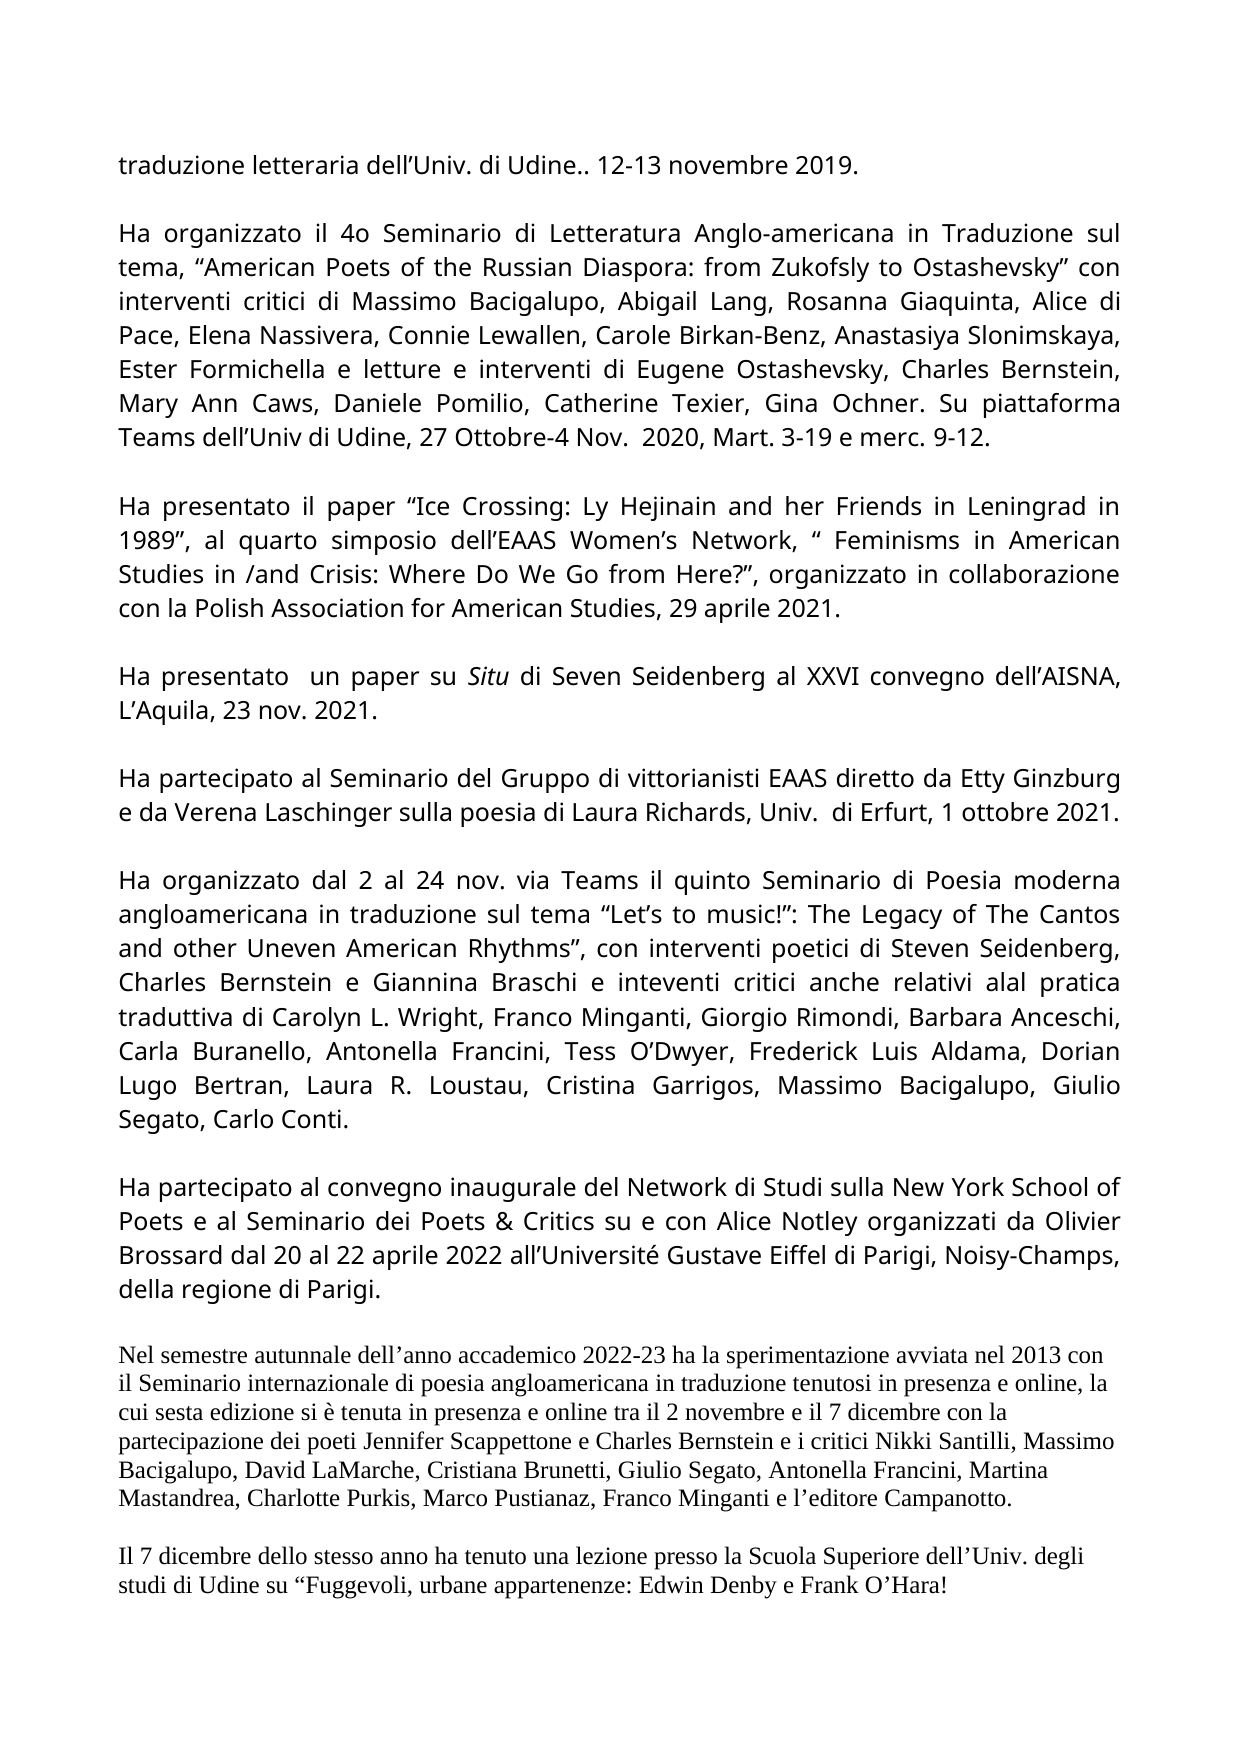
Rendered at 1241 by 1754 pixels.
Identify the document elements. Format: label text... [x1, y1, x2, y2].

text Ha partecipato al Seminario del Gruppo di vittorianisti EAAS diretto da Etty Ginzburg e da Verena Laschinger sulla poesia di Laura Richards, Univ. di Erfurt, 1 ottobre 2021. [118, 761, 1122, 829]
text Nel semestre autunnale dell’anno accademico 2022-23 ha la sperimentazione avviata nel 2013 con il Seminario internazionale di poesia angloamericana in traduzione tenutosi in presenza e online, la cui sesta edizione si è tenuta in presenza e online tra il 2 novembre e il 7 dicembre con la partecipazione dei poeti Jennifer Scappettone e Charles Bernstein e i critici Nikki Santilli, Massimo Bacigalupo, David LaMarche, Cristiana Brunetti, Giulio Segato, Antonella Francini, Martina Mastandrea, Charlotte Purkis, Marco Pustianaz, Franco Minganti e l’editore Campanotto. [118, 1340, 1122, 1512]
text Il 7 dicembre dello stesso anno ha tenuto una lezione presso la Scuola Superiore dell’Univ. degli studi di Udine su “Fuggevoli, urbane appartenenze: Edwin Denby e Frank O’Hara! [118, 1541, 1122, 1598]
text Ha organizzato il 4o Seminario di Letteratura Anglo-americana in Traduzione sul tema, “American Poets of the Russian Diaspora: from Zukofsly to Ostashevsky” con interventi critici di Massimo Bacigalupo, Abigail Lang, Rosanna Giaquinta, Alice di Pace, Elena Nassivera, Connie Lewallen, Carole Birkan-Benz, Anastasiya Slonimskaya, Ester Formichella e letture e interventi di Eugene Ostashevsky, Charles Bernstein, Mary Ann Caws, Daniele Pomilio, Catherine Texier, Gina Ochner. Su piattaforma Teams dell’Univ di Udine, 27 Ottobre-4 Nov. 2020, Mart. 3-19 e merc. 9-12. [118, 216, 1122, 454]
text Ha partecipato al convegno inaugurale del Network di Studi sulla New York School of Poets e al Seminario dei Poets & Critics su e con Alice Notley organizzati da Olivier Brossard dal 20 al 22 aprile 2022 all’Université Gustave Eiffel di Parigi, Noisy-Champs, della regione di Parigi. [118, 1169, 1122, 1306]
text Ha organizzato dal 2 al 24 nov. via Teams il quinto Seminario di Poesia moderna angloamericana in traduzione sul tema “Let’s to music!”: The Legacy of The Cantos and other Uneven American Rhythms”, con interventi poetici di Steven Seidenberg, Charles Bernstein e Giannina Braschi e inteventi critici anche relativi alal pratica traduttiva di Carolyn L. Wright, Franco Minganti, Giorgio Rimondi, Barbara Anceschi, Carla Buranello, Antonella Francini, Tess O’Dwyer, Frederick Luis Aldama, Dorian Lugo Bertran, Laura R. Loustau, Cristina Garrigos, Massimo Bacigalupo, Giulio Segato, Carlo Conti. [118, 863, 1122, 1135]
text Ha presentato il paper “Ice Crossing: Ly Hejinain and her Friends in Leningrad in 1989”, al quarto simposio dell’EAAS Women’s Network, “ Feminisms in American Studies in /and Crisis: Where Do We Go from Here?”, organizzato in collaborazione con la Polish Association for American Studies, 29 aprile 2021. [118, 488, 1122, 624]
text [118, 148, 1122, 182]
text Ha presentato un paper su Situ di Seven Seidenberg al XXVI convegno dell’AISNA, L’Aquila, 23 nov. 2021. [118, 658, 1122, 727]
